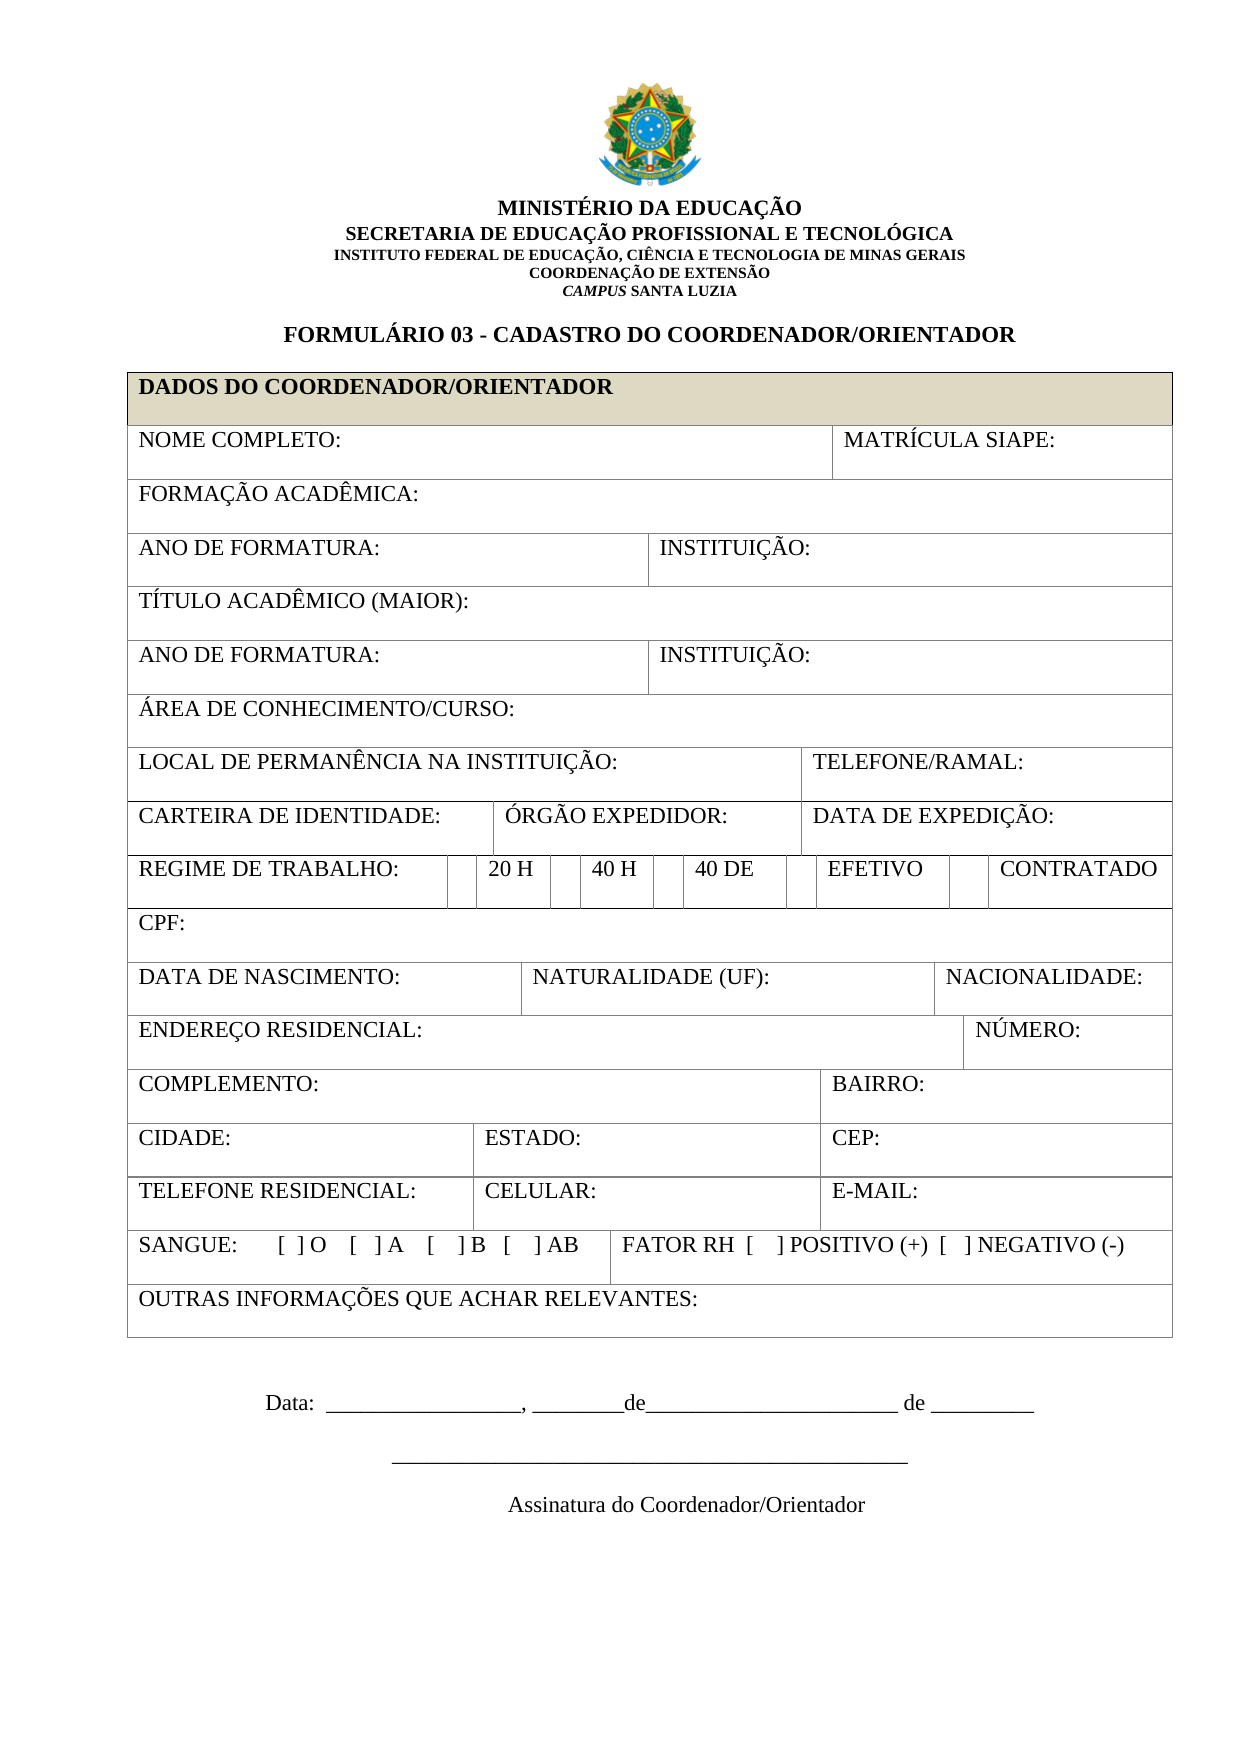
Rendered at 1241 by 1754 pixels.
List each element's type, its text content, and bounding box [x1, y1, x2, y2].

table_cell matrícula siape: [833, 426, 1172, 479]
table_cell telefone/ramal: [802, 748, 1172, 801]
table_cell endereço residencial: [128, 1016, 963, 1069]
table_cell bairro: [821, 1070, 1172, 1123]
table_cell E-mail: [821, 1178, 1172, 1230]
table_cell complemento: [128, 1070, 820, 1123]
table_cell estado: [474, 1124, 820, 1176]
table_cell órgão expedidor: [494, 802, 801, 854]
picture [595, 80, 705, 189]
table_cell cidade: [128, 1124, 473, 1176]
table_cell fator rh [ ] positivo (+) [ ] negativo (-) [611, 1231, 1172, 1284]
table_cell formação ACADÊMICA: [128, 480, 1172, 533]
table_cell ano de formatura: [128, 641, 648, 693]
table_cell instituição: [649, 534, 1172, 586]
table_cell data de nascimento: [128, 963, 521, 1015]
table_cell área de conhecimento/curso: [128, 695, 1172, 747]
text _____________________________________________ [177, 1440, 1122, 1467]
table_cell 20 h [477, 856, 550, 908]
table_cell cpf: [128, 909, 1172, 962]
table_cell carteira de identidade: [128, 802, 493, 854]
table_cell [551, 856, 580, 908]
table_cell [950, 856, 988, 908]
table_cell título acadêmico (maior): [128, 587, 1172, 640]
table_cell CEP: [821, 1124, 1172, 1176]
table_cell nome completo: [128, 426, 832, 479]
table_cell número: [964, 1016, 1172, 1069]
table_cell 40 h [581, 856, 653, 908]
table_cell efetivo [817, 856, 949, 908]
text Assinatura do Coordenador/Orientador [251, 1491, 1122, 1518]
table_cell ano de formatura: [128, 534, 648, 586]
table_cell naturalidade (uf): [522, 963, 934, 1015]
table_cell [448, 856, 476, 908]
table_cell sangue: [ ] O [ ] A [ ] B [ ] AB [128, 1231, 610, 1284]
table_cell instituição: [649, 641, 1172, 693]
table_header Dados do COORDENADOR/orientador [128, 373, 1172, 425]
table_cell regime de trabalho: [128, 856, 447, 908]
table_cell contratado [989, 856, 1172, 908]
table_cell celular: [474, 1178, 820, 1230]
table_cell 40 de [684, 856, 786, 908]
text FORMULÁRIO 03 - cadastro do COORDENADOR/ORIENTADOR [177, 321, 1122, 347]
table_cell [787, 856, 816, 908]
table_cell nacionalidade: [935, 963, 1172, 1015]
text Data: _________________, ________de______________________ de _________ [177, 1389, 1122, 1416]
table_cell outras informações que achar relevantes: [128, 1285, 1172, 1337]
table_cell [654, 856, 683, 908]
table_cell telefone residencial: [128, 1178, 473, 1230]
table_cell data de expedição: [802, 802, 1172, 854]
table_cell local de permanência na instituição: [128, 748, 801, 801]
